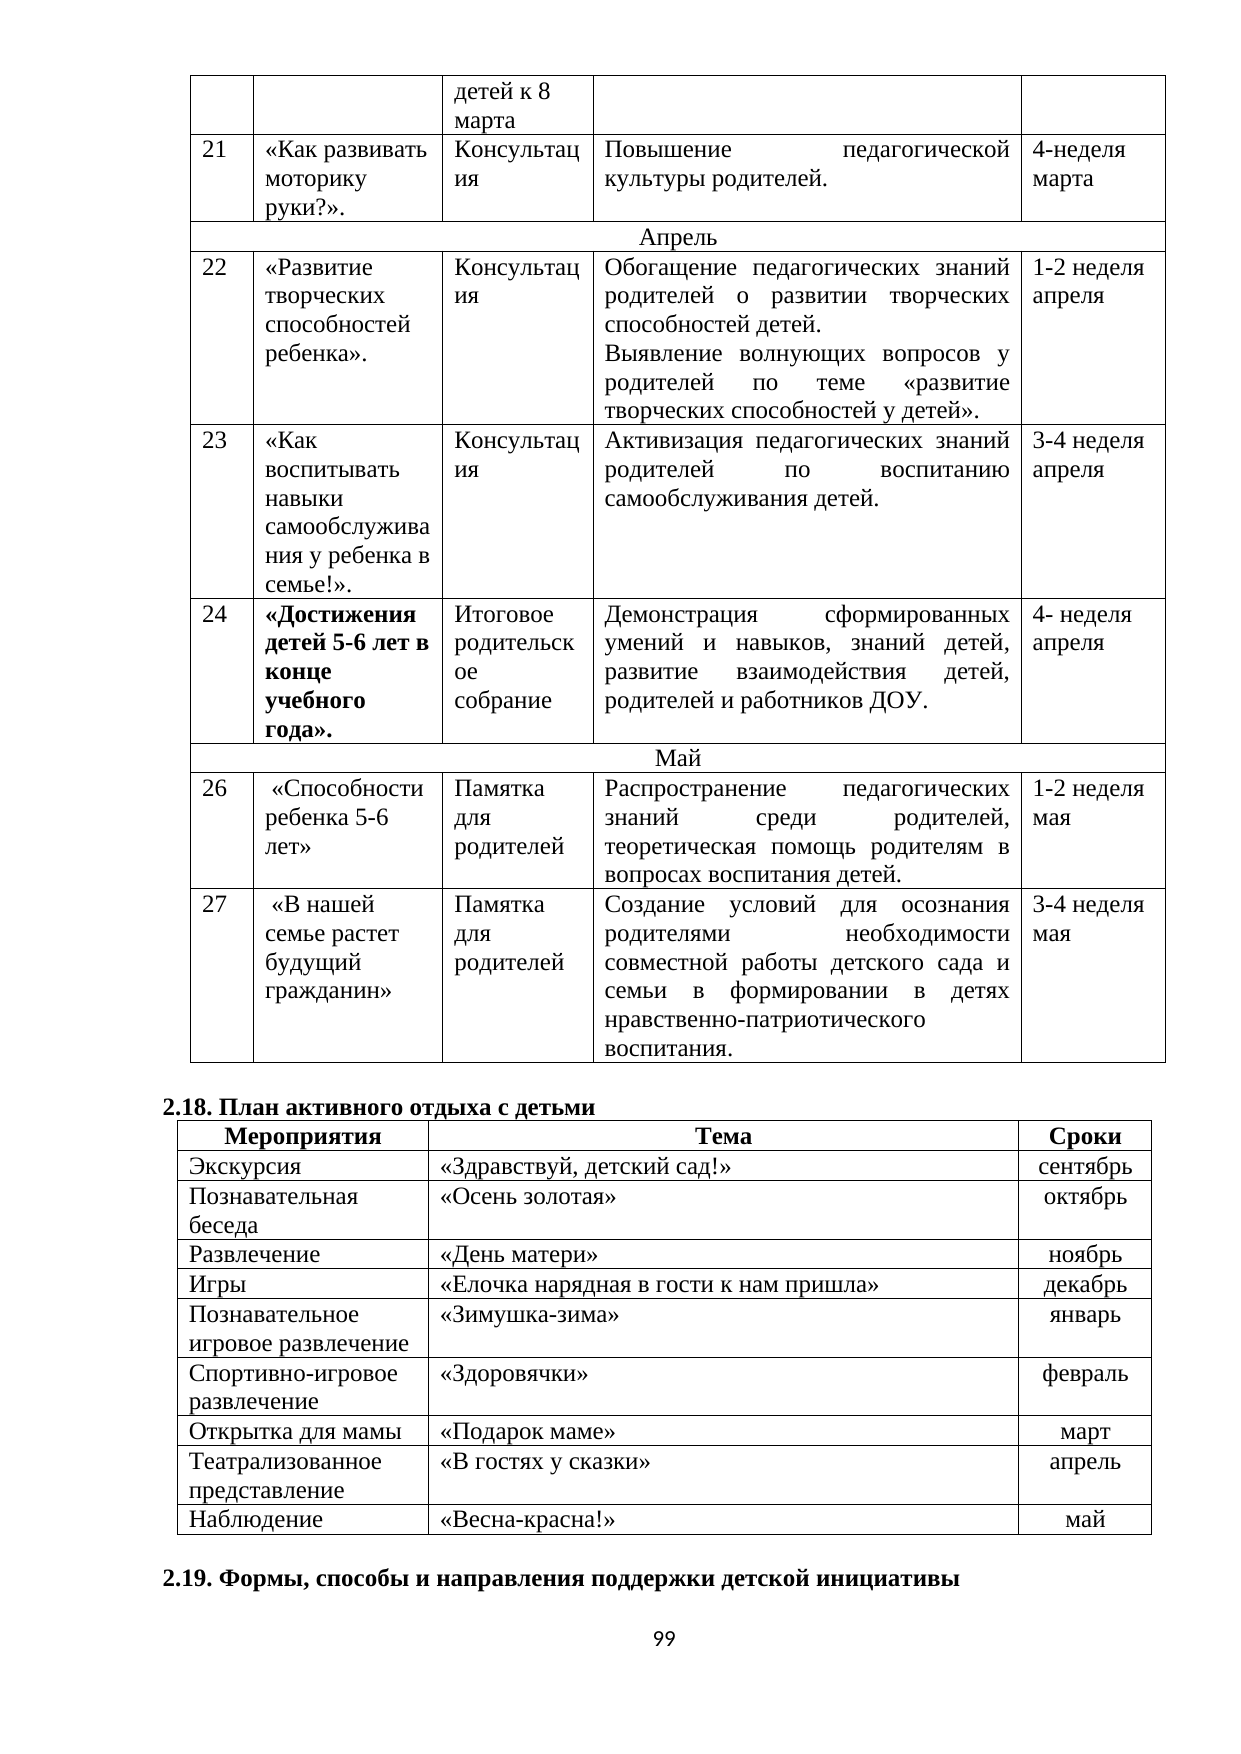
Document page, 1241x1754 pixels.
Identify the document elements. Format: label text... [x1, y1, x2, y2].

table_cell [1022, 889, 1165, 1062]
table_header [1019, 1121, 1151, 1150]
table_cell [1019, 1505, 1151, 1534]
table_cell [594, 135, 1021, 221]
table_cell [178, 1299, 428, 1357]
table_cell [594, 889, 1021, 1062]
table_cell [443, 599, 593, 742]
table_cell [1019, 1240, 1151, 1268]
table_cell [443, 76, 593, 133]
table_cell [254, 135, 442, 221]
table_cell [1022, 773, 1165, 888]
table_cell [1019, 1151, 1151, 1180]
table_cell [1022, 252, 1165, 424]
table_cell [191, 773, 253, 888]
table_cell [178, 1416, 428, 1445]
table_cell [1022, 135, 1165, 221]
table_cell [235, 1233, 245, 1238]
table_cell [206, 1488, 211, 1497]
text 2.19. Формы, способы и направления поддержки детской инициативы [162, 1563, 1165, 1592]
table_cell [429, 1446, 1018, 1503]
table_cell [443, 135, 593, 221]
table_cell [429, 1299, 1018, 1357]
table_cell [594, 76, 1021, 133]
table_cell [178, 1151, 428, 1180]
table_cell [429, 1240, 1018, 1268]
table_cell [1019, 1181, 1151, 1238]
text 2.18. План активного отдыха с детьми [162, 1092, 1165, 1120]
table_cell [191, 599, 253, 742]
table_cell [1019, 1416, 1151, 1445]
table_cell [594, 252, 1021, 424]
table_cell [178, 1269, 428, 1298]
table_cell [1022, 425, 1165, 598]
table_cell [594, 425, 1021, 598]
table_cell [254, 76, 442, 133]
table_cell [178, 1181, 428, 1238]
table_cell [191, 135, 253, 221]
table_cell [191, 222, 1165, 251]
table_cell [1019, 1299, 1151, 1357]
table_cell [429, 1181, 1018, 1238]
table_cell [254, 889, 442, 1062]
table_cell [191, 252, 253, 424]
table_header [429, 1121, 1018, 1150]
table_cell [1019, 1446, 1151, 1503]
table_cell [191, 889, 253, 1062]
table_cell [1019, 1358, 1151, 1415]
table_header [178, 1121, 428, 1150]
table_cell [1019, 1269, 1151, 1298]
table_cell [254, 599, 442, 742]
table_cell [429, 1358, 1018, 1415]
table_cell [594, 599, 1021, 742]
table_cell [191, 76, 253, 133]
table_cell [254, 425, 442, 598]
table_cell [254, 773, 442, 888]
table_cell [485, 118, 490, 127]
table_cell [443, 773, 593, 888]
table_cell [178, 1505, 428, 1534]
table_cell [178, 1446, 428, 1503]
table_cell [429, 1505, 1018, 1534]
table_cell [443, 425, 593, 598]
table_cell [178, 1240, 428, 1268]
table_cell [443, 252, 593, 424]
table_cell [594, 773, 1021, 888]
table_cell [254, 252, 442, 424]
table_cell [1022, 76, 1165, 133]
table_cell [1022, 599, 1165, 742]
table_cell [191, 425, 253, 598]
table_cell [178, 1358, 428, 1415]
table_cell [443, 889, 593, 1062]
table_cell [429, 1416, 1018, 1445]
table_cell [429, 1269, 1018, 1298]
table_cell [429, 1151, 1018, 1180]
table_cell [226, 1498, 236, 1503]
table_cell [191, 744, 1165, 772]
